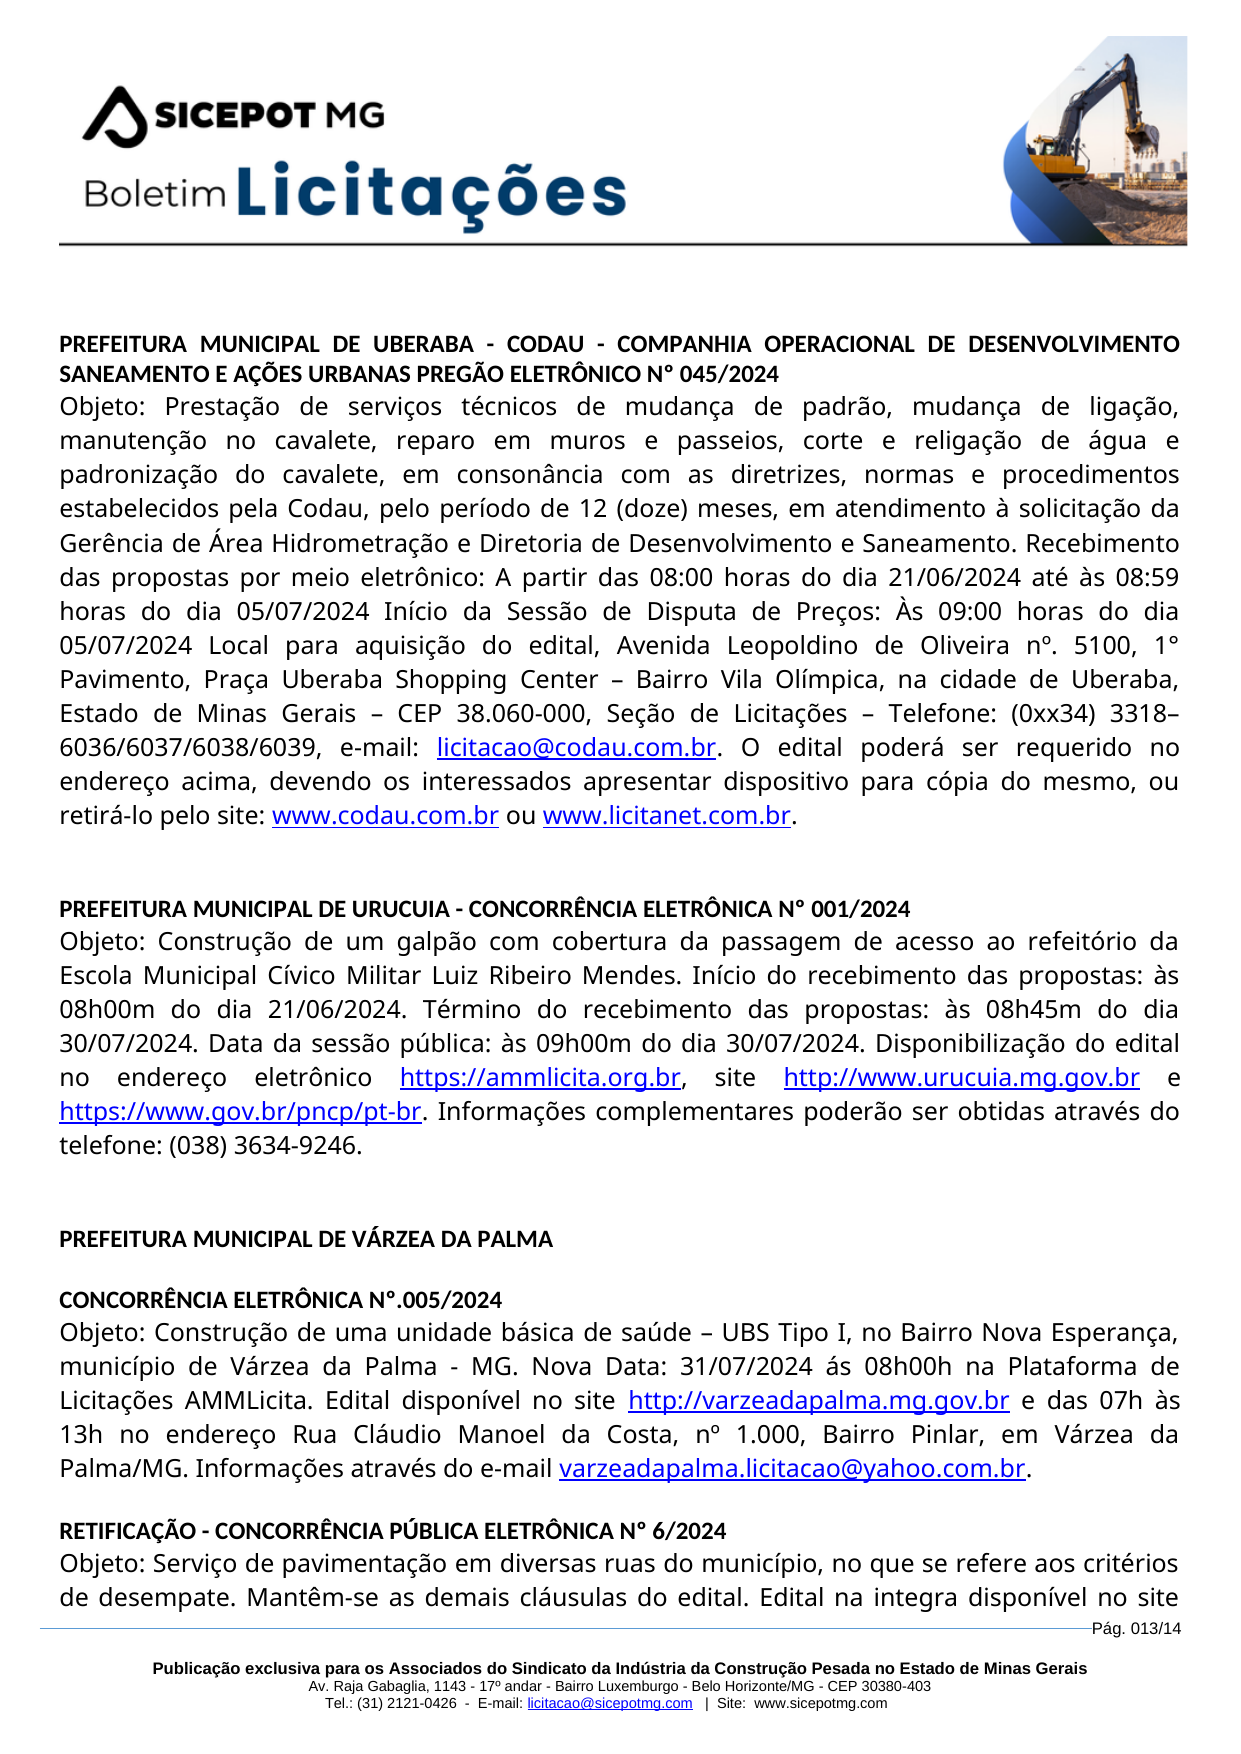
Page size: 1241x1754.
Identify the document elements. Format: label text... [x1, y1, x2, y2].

text RETIFICAÇÃO - CONCORRÊNCIA PÚBLICA ELETRÔNICA Nº 6/2024 [59, 1515, 1181, 1546]
text PREFEITURA MUNICIPAL DE URUCUIA - CONCORRÊNCIA ELETRÔNICA Nº 001/2024 [59, 893, 1181, 923]
text Objeto: Prestação de serviços técnicos de mudança de padrão, mudança de ligação, manutenção no cavalete, reparo em muros e passeios, corte e religação de água e padronização do cavalete, em consonância com as diretrizes, normas e procedimentos estabelecidos pela Codau, pelo período de 12 (doze) meses, em atendimento à solicitação da Gerência de Área Hidrometração e Diretoria de Desenvolvimento e Saneamento. Recebimento das propostas por meio eletrônico: A partir das 08:00 horas do dia 21/06/2024 até às 08:59 horas do dia 05/07/2024 Início da Sessão de Disputa de Preços: Às 09:00 horas do dia 05/07/2024 Local para aquisição do edital, Avenida Leopoldino de Oliveira nº. 5100, 1° Pavimento, Praça Uberaba Shopping Center – Bairro Vila Olímpica, na cidade de Uberaba, Estado de Minas Gerais – CEP 38.060-000, Seção de Licitações – Telefone: (0xx34) 3318–6036/6037/6038/6039, e-mail: licitacao@codau.com.br. O edital poderá ser requerido no endereço acima, devendo os interessados apresentar dispositivo para cópia do mesmo, ou retirá-lo pelo site: www.codau.com.br ou www.licitanet.com.br. [59, 389, 1181, 832]
text Objeto: Construção de uma unidade básica de saúde – UBS Tipo I, no Bairro Nova Esperança, município de Várzea da Palma - MG. Nova Data: 31/07/2024 ás 08h00h na Plataforma de Licitações AMMLicita. Edital disponível no site http://varzeadapalma.mg.gov.br e das 07h às 13h no endereço Rua Cláudio Manoel da Costa, nº 1.000, Bairro Pinlar, em Várzea da Palma/MG. Informações através do e-mail varzeadapalma.licitacao@yahoo.com.br. [59, 1314, 1181, 1485]
text PREFEITURA MUNICIPAL DE UBERABA - CODAU - COMPANHIA OPERACIONAL DE DESENVOLVIMENTO SANEAMENTO E AÇÕES URBANAS PREGÃO ELETRÔNICO Nº 045/2024 [59, 328, 1181, 389]
text CONCORRÊNCIA ELETRÔNICA Nº.005/2024 [59, 1284, 1181, 1314]
picture [59, 36, 1188, 267]
text Objeto: Construção de um galpão com cobertura da passagem de acesso ao refeitório da Escola Municipal Cívico Militar Luiz Ribeiro Mendes. Início do recebimento das propostas: às 08h00m do dia 21/06/2024. Término do recebimento das propostas: às 08h45m do dia 30/07/2024. Data da sessão pública: às 09h00m do dia 30/07/2024. Disponibilização do edital no endereço eletrônico https://ammlicita.org.br, site http://www.urucuia.mg.gov.br e https://www.gov.br/pncp/pt-br. Informações complementares poderão ser obtidas através do telefone: (038) 3634-9246. [59, 923, 1181, 1162]
text PREFEITURA MUNICIPAL DE VÁRZEA DA PALMA [59, 1223, 1181, 1253]
